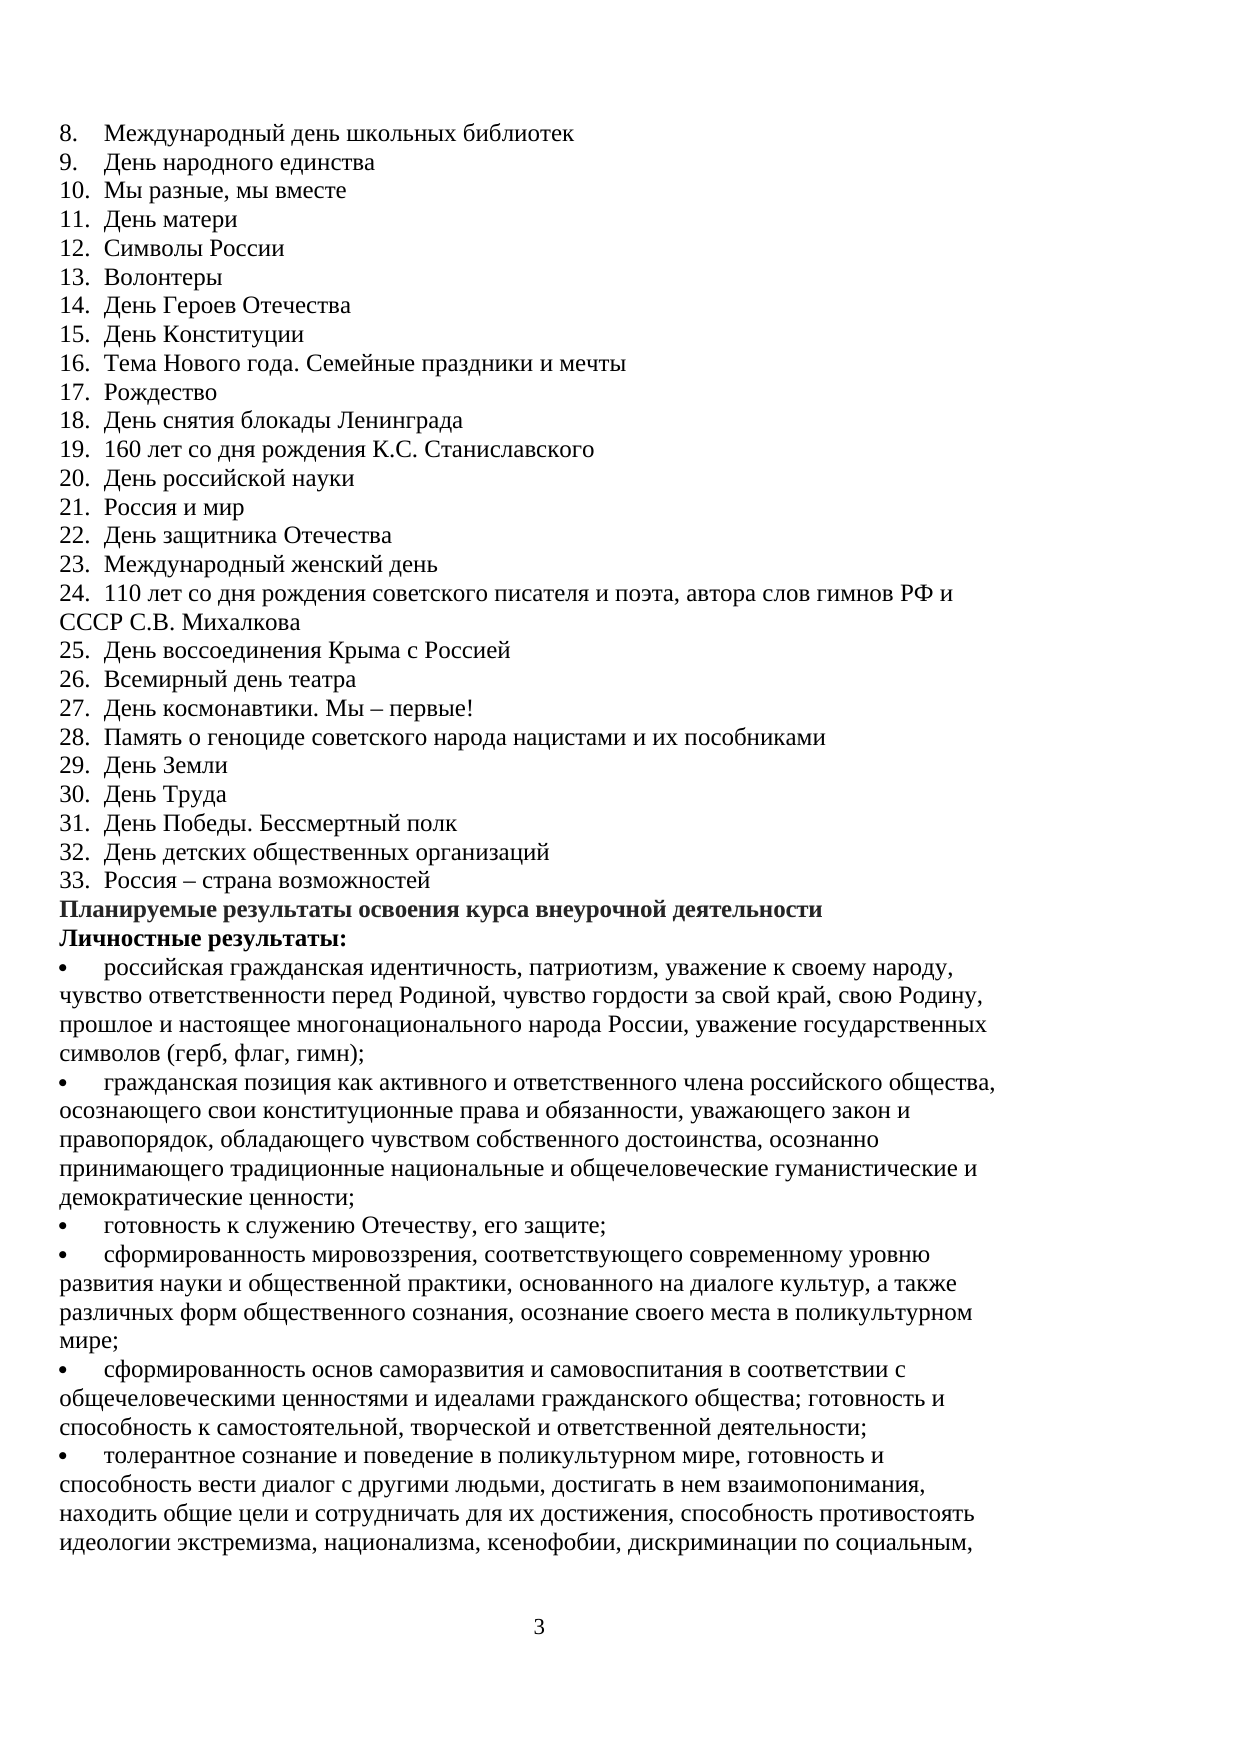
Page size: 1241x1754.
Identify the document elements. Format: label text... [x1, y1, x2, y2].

list Международный день школьных библиотек [59, 118, 1019, 147]
list День матери [59, 204, 1019, 233]
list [59, 1441, 1019, 1556]
list Символы России [59, 233, 1019, 262]
list сформированность мировоззрения, соответствующего современному уровню развития науки и общественной практики, основанного на диалоге культур, а также различных форм общественного сознания, осознание своего места в поликультурном мире; [59, 1239, 1019, 1354]
list Международный женский день [59, 549, 1019, 578]
list Тема Нового года. Семейные праздники и мечты [59, 348, 1019, 377]
list 160 лет со дня рождения К.С. Станиславского [59, 434, 1019, 463]
list День детских общественных организаций [59, 837, 1019, 866]
list 110 лет со дня рождения советского писателя и поэта, автора слов гимнов РФ и СССР С.В. Михалкова [59, 578, 1019, 636]
list День Героев Отечества [59, 291, 1019, 319]
list российская гражданская идентичность, патриотизм, уважение к своему народу, чувство ответственности перед Родиной, чувство гордости за свой край, свою Родину, прошлое и настоящее многонационального народа России, уважение государственных символов (герб, флаг, гимн); [59, 952, 1019, 1067]
text Личностные результаты: [59, 923, 1019, 952]
list День народного единства [59, 147, 1019, 176]
list готовность к служению Отечеству, его защите; [59, 1211, 1019, 1239]
list Россия и мир [59, 492, 1019, 521]
list сформированность основ саморазвития и самовоспитания в соответствии с общечеловеческими ценностями и идеалами гражданского общества; готовность и способность к самостоятельной, творческой и ответственной деятельности; [59, 1354, 1019, 1441]
list Россия – страна возможностей [59, 866, 1019, 894]
list День Конституции [59, 319, 1019, 348]
list День космонавтики. Мы – первые! [59, 693, 1019, 722]
list День снятия блокады Ленинграда [59, 406, 1019, 434]
list День защитника Отечества [59, 521, 1019, 549]
list Память о геноциде советского народа нацистами и их пособниками [59, 722, 1019, 751]
list День Труда [59, 779, 1019, 808]
list День Победы. Бессмертный полк [59, 808, 1019, 837]
list гражданская позиция как активного и ответственного члена российского общества, осознающего свои конституционные права и обязанности, уважающего закон и правопорядок, обладающего чувством собственного достоинства, осознанно принимающего традиционные национальные и общечеловеческие гуманистические и демократические ценности; [59, 1067, 1019, 1211]
list Волонтеры [59, 262, 1019, 291]
list Рождество [59, 377, 1019, 406]
text Планируемые результаты освоения курса внеурочной деятельности [59, 894, 1019, 923]
list День российской науки [59, 463, 1019, 492]
list Мы разные, мы вместе [59, 176, 1019, 204]
list День Земли [59, 751, 1019, 779]
list Всемирный день театра [59, 664, 1019, 693]
list День воссоединения Крыма с Россией [59, 636, 1019, 664]
